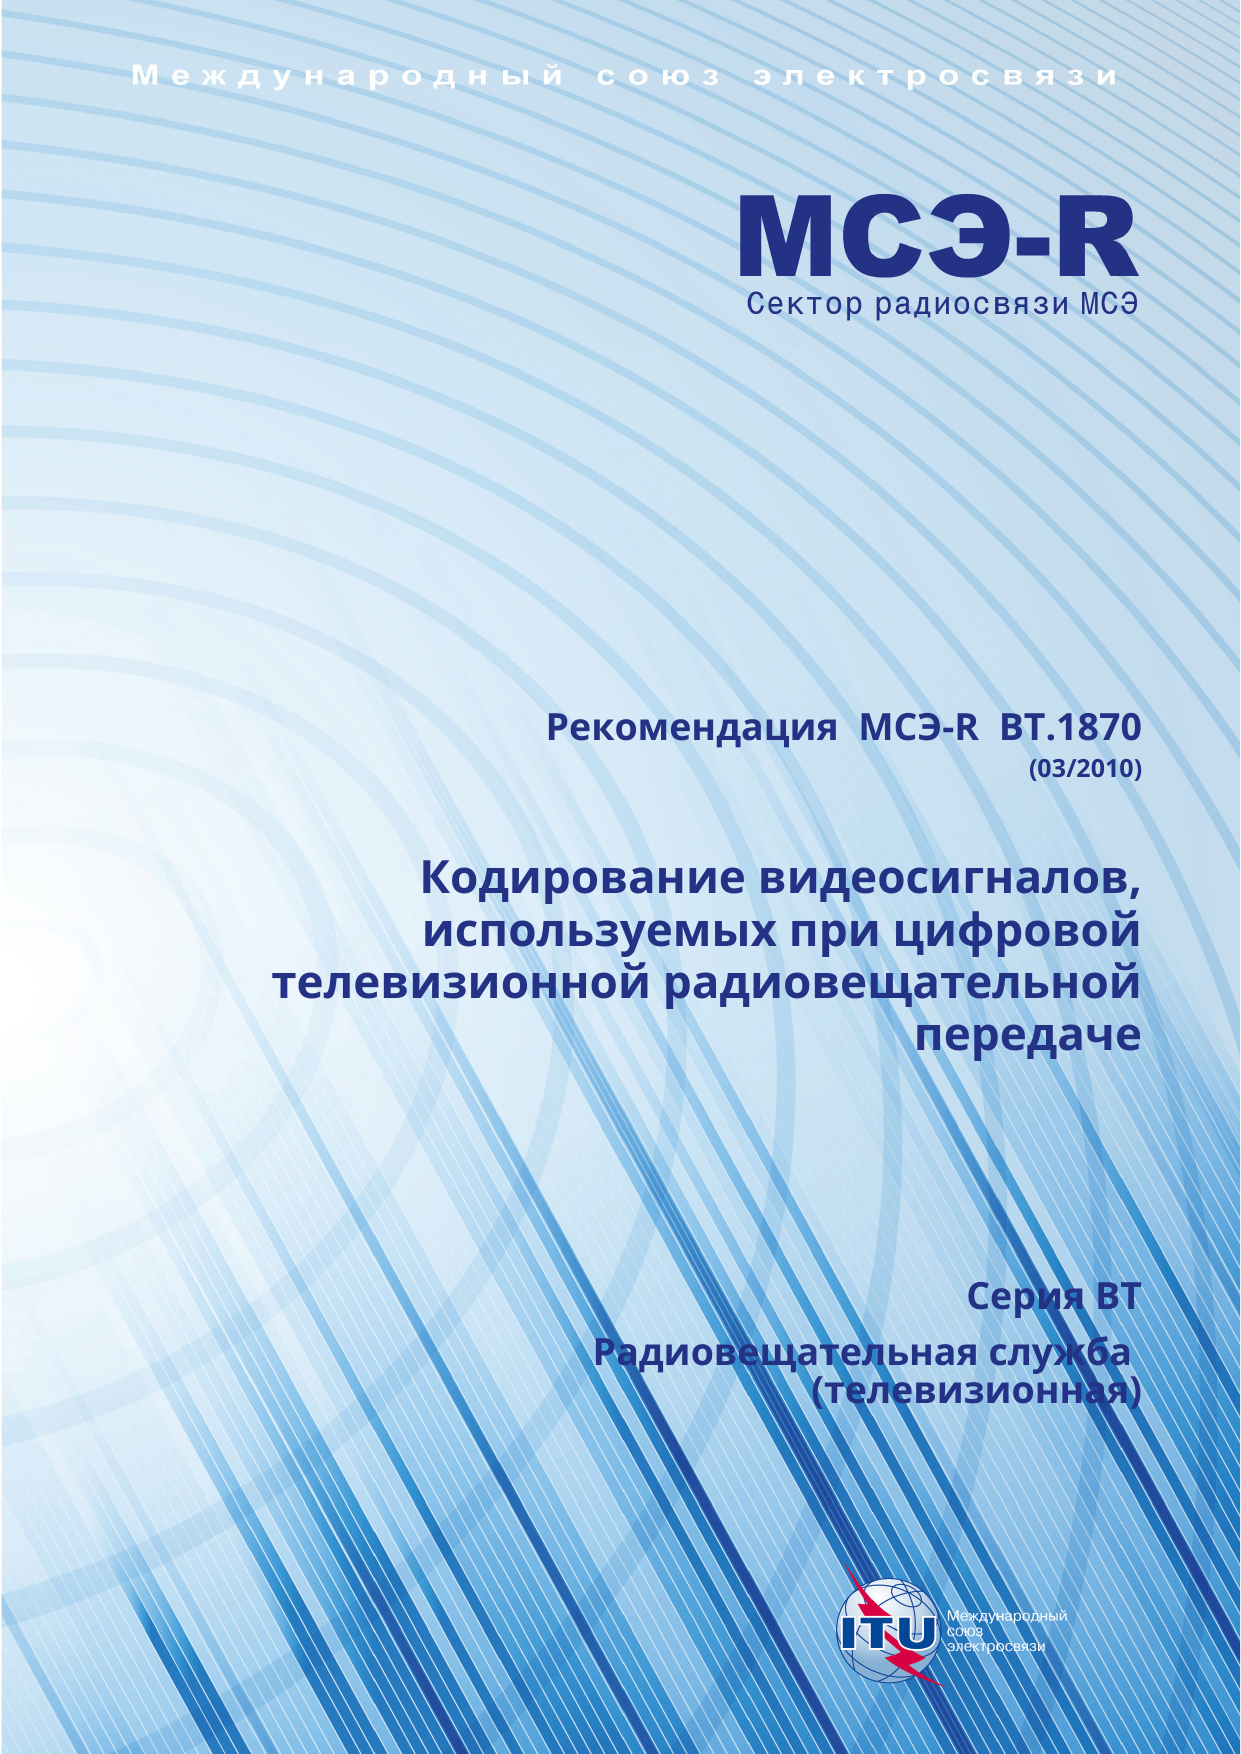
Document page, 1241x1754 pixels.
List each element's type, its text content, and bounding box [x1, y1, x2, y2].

table_cell Серия BT Радиовещательная служба (телевизионная) [102, 1121, 1153, 1456]
picture [1, 0, 1241, 1754]
table_cell Кодирование видеосигналов, используемых при цифровой телевизионной радиовещательной передаче [102, 784, 1153, 1121]
table_header Рекомендация МСЭ-R BT.1870 (03/2010) [102, 609, 1153, 783]
